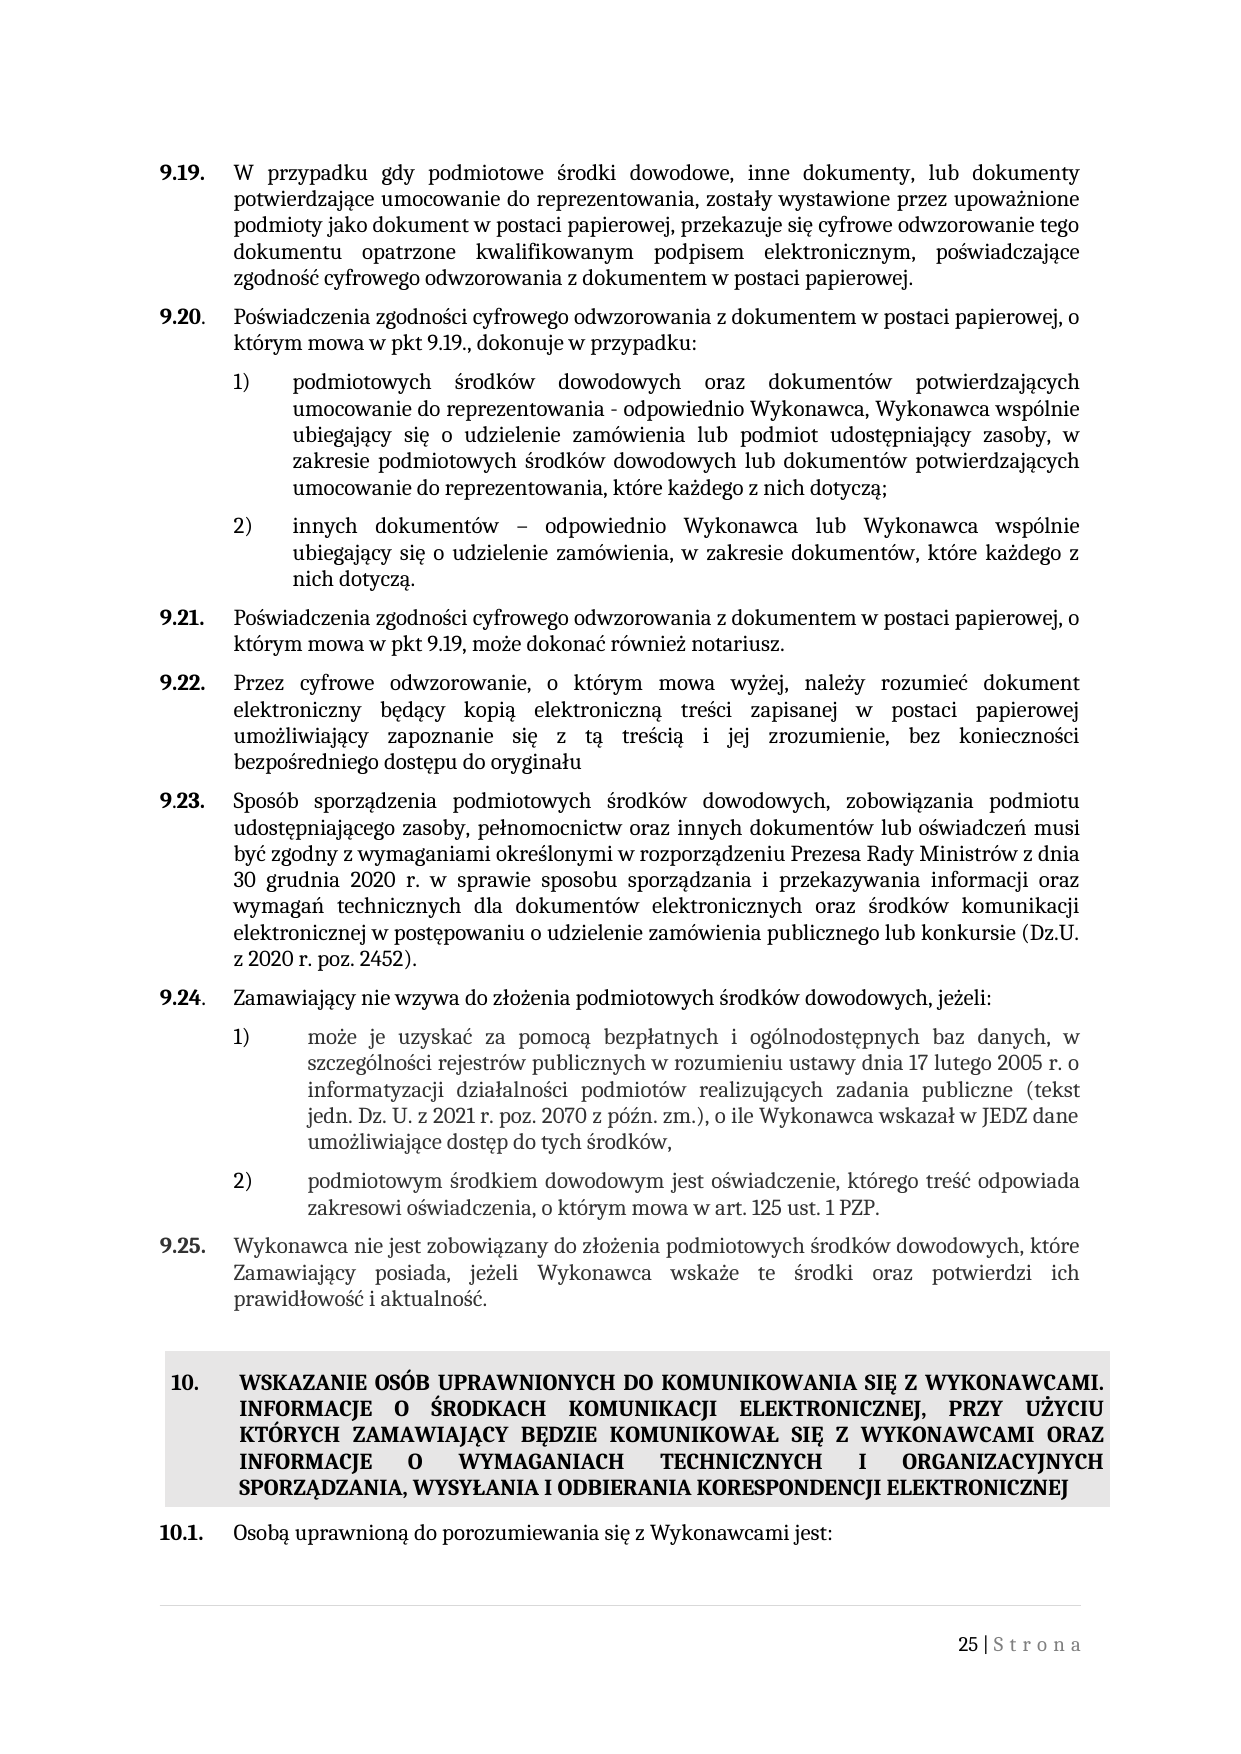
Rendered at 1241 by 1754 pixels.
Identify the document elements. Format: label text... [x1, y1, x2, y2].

text 9.20. Poświadczenia zgodności cyfrowego odwzorowania z dokumentem w postaci papierowej, o którym mowa w pkt 9.19., dokonuje w przypadku: [159, 304, 1081, 356]
text 9.21. Poświadczenia zgodności cyfrowego odwzorowania z dokumentem w postaci papierowej, o którym mowa w pkt 9.19, może dokonać również notariusz. [159, 605, 1081, 657]
text 9.24. Zamawiający nie wzywa do złożenia podmiotowych środków dowodowych, jeżeli: [159, 985, 1081, 1011]
text 9.19. W przypadku gdy podmiotowe środki dowodowe, inne dokumenty, lub dokumenty potwierdzające umocowanie do reprezentowania, zostały wystawione przez upoważnione podmioty jako dokument w postaci papierowej, przekazuje się cyfrowe odwzorowanie tego dokumentu opatrzone kwalifikowanym podpisem elektronicznym, poświadczające zgodność cyfrowego odwzorowania z dokumentem w postaci papierowej. [159, 159, 1081, 291]
text 9.22. Przez cyfrowe odwzorowanie, o którym mowa wyżej, należy rozumieć dokument elektroniczny będący kopią elektroniczną treści zapisanej w postaci papierowej umożliwiający zapoznanie się z tą treścią i jej zrozumienie, bez konieczności bezpośredniego dostępu do oryginału [159, 670, 1081, 775]
text 2) innych dokumentów – odpowiednio Wykonawca lub Wykonawca wspólnie ubiegający się o udzielenie zamówienia, w zakresie dokumentów, które każdego z nich dotyczą. [233, 513, 1081, 592]
text 9.25. Wykonawca nie jest zobowiązany do złożenia podmiotowych środków dowodowych, które Zamawiający posiada, jeżeli Wykonawca wskaże te środki oraz potwierdzi ich prawidłowość i aktualność. [159, 1233, 1081, 1312]
text 2) podmiotowym środkiem dowodowym jest oświadczenie, którego treść odpowiada zakresowi oświadczenia, o którym mowa w art. 125 ust. 1 PZP. [233, 1168, 1081, 1221]
text 1) podmiotowych środków dowodowych oraz dokumentów potwierdzających umocowanie do reprezentowania - odpowiednio Wykonawca, Wykonawca wspólnie ubiegający się o udzielenie zamówienia lub podmiot udostępniający zasoby, w zakresie podmiotowych środków dowodowych lub dokumentów potwierdzających umocowanie do reprezentowania, które każdego z nich dotyczą; [233, 369, 1081, 501]
text 10.1. Osobą uprawnioną do porozumiewania się z Wykonawcami jest: [159, 1519, 1081, 1546]
text 1) może je uzyskać za pomocą bezpłatnych i ogólnodostępnych baz danych, w szczególności rejestrów publicznych w rozumieniu ustawy dnia 17 lutego 2005 r. o informatyzacji działalności podmiotów realizujących zadania publiczne (tekst jedn. Dz. U. z 2021 r. poz. 2070 z późn. zm.), o ile Wykonawca wskazał w JEDZ dane umożliwiające dostęp do tych środków, [233, 1024, 1081, 1156]
table_header 10. WSKAZANIE OSÓB UPRAWNIONYCH DO KOMUNIKOWANIA SIĘ Z WYKONAWCAMI. INFORMACJE O ŚRODKACH KOMUNIKACJI ELEKTRONICZNEJ, PRZY UŻYCIU KTÓRYCH ZAMAWIAJĄCY BĘDZIE KOMUNIKOWAŁ SIĘ Z WYKONAWCAMI ORAZ INFORMACJE O WYMAGANIACH TECHNICZNYCH I ORGANIZACYJNYCH SPORZĄDZANIA, WYSYŁANIA I ODBIERANIA KORESPONDENCJI ELEKTRONICZNEJ [165, 1351, 1110, 1507]
text 9.23. Sposób sporządzenia podmiotowych środków dowodowych, zobowiązania podmiotu udostępniającego zasoby, pełnomocnictw oraz innych dokumentów lub oświadczeń musi być zgodny z wymaganiami określonymi w rozporządzeniu Prezesa Rady Ministrów z dnia 30 grudnia 2020 r. w sprawie sposobu sporządzania i przekazywania informacji oraz wymagań technicznych dla dokumentów elektronicznych oraz środków komunikacji elektronicznej w postępowaniu o udzielenie zamówienia publicznego lub konkursie (Dz.U. z 2020 r. poz. 2452). [159, 788, 1081, 972]
